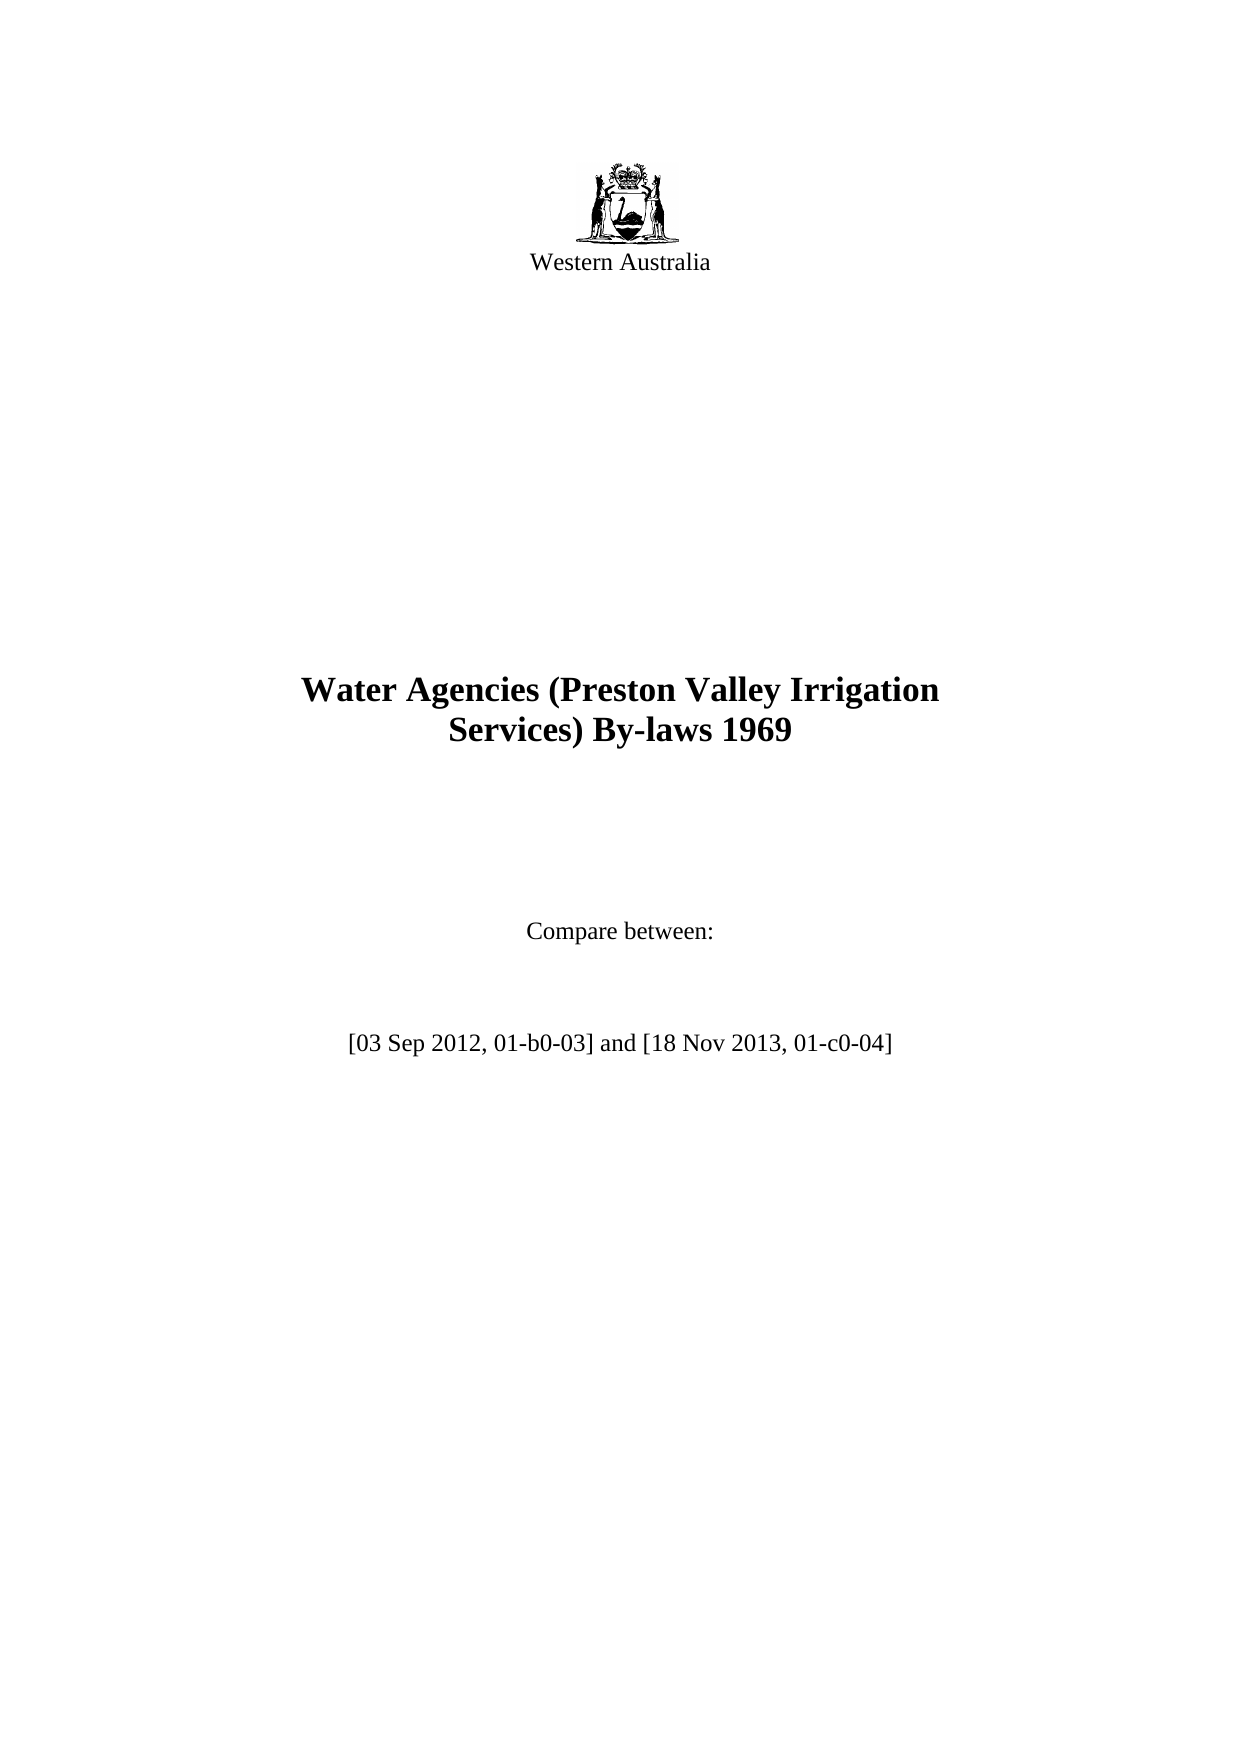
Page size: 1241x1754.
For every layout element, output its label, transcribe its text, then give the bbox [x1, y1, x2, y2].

text [03 Sep 2012, 01-b0-03] and [18 Nov 2013, 01-c0-04] [251, 1028, 990, 1057]
text Water Agencies (Preston Valley Irrigation Services) By-laws 1969 [251, 668, 990, 749]
picture [575, 162, 679, 246]
text Western Australia [251, 247, 990, 276]
text Compare between: [251, 916, 990, 945]
